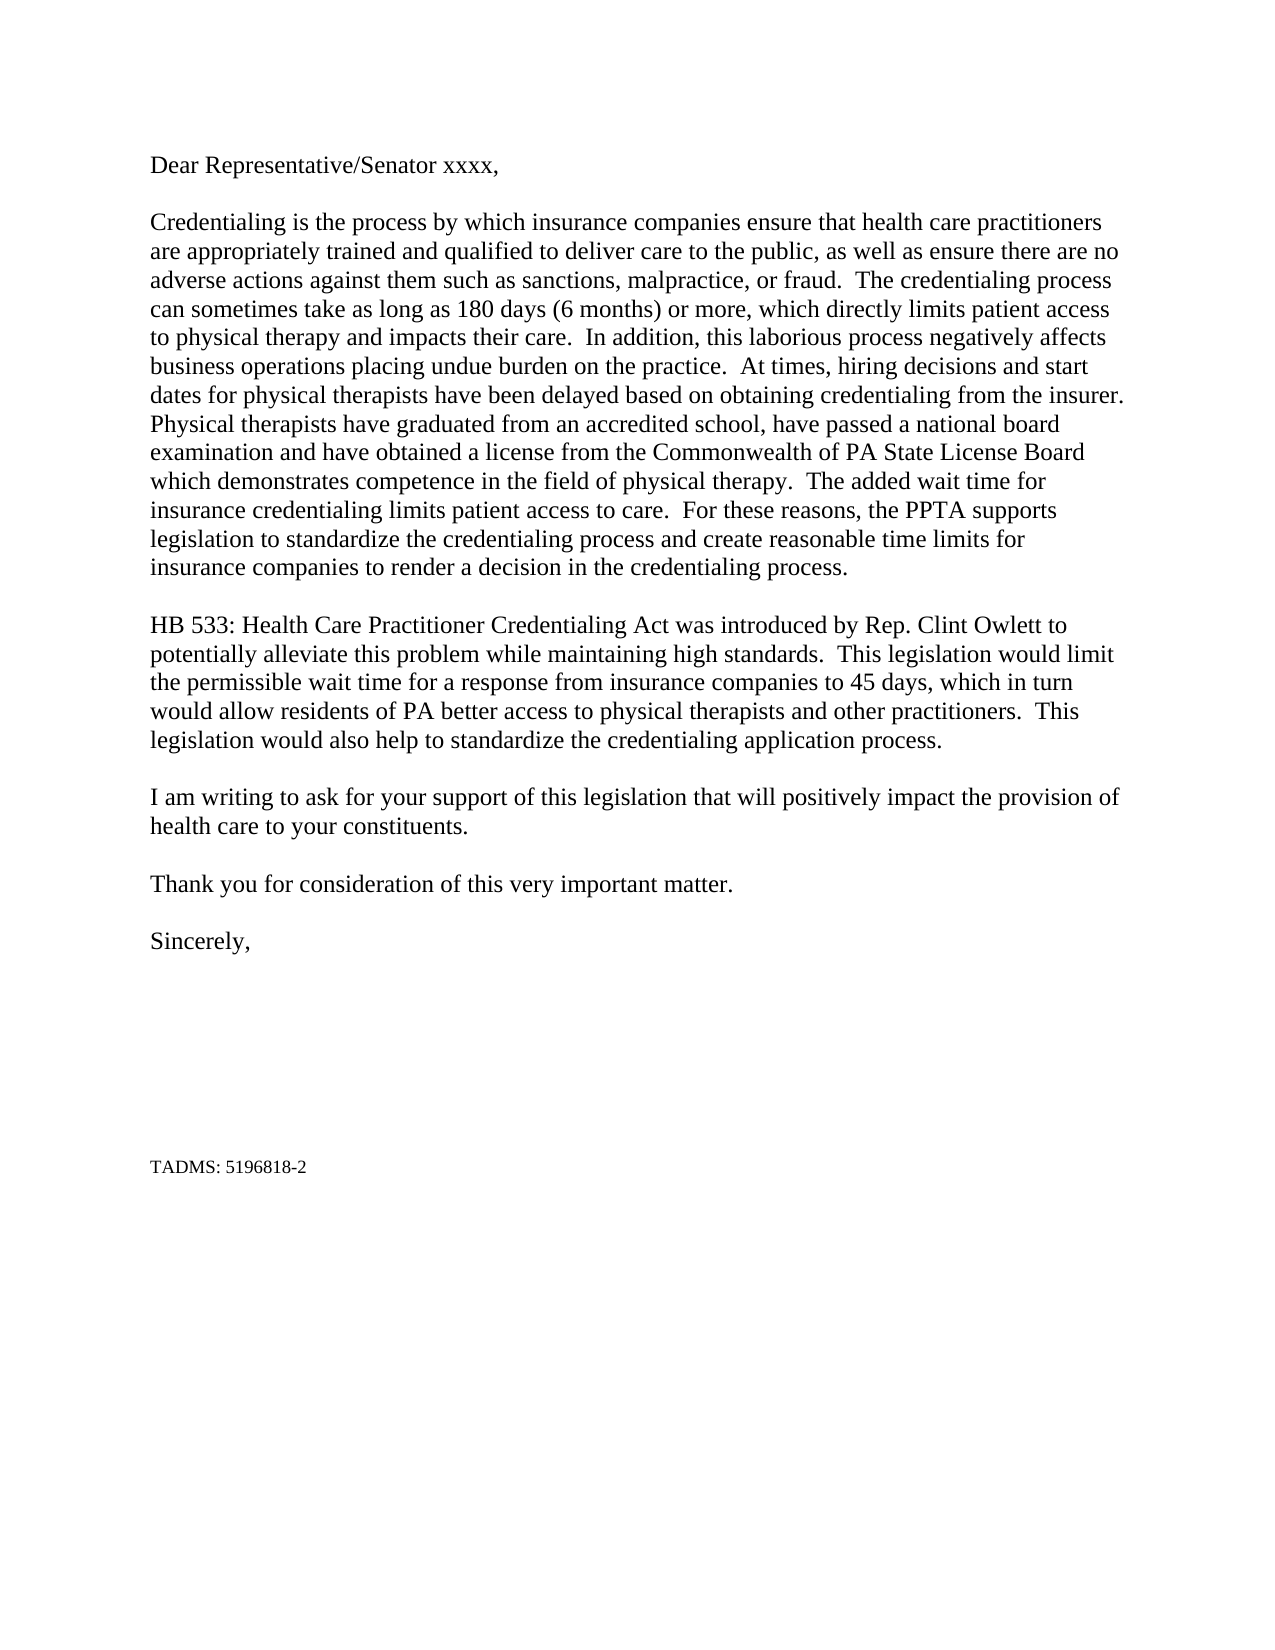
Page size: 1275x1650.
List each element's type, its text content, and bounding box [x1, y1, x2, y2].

text Sincerely, [150, 926, 1125, 955]
text Credentialing is the process by which insurance companies ensure that health care practitioners are appropriately trained and qualified to deliver care to the public, as well as ensure there are no adverse actions against them such as sanctions, malpractice, or fraud. The credentialing process can sometimes take as long as 180 days (6 months) or more, which directly limits patient access to physical therapy and impacts their care. In addition, this laborious process negatively affects business operations placing undue burden on the practice. At times, hiring decisions and start dates for physical therapists have been delayed based on obtaining credentialing from the insurer. Physical therapists have graduated from an accredited school, have passed a national board examination and have obtained a license from the Commonwealth of PA State License Board which demonstrates competence in the field of physical therapy. The added wait time for insurance credentialing limits patient access to care. For these reasons, the PPTA supports legislation to standardize the credentialing process and create reasonable time limits for insurance companies to render a decision in the credentialing process. [150, 207, 1125, 581]
text I am writing to ask for your support of this legislation that will positively impact the provision of health care to your constituents. [150, 782, 1125, 840]
text Thank you for consideration of this very important matter. [150, 869, 1125, 897]
text Dear Representative/Senator xxxx, [150, 150, 1125, 179]
text HB 533: Health Care Practitioner Credentialing Act was introduced by Rep. Clint Owlett to potentially alleviate this problem while maintaining high standards. This legislation would limit the permissible wait time for a response from insurance companies to 45 days, which in turn would allow residents of PA better access to physical therapists and other practitioners. This legislation would also help to standardize the credentialing application process. [150, 610, 1125, 754]
text TADMS: 5196818-2 [150, 1156, 1125, 1178]
